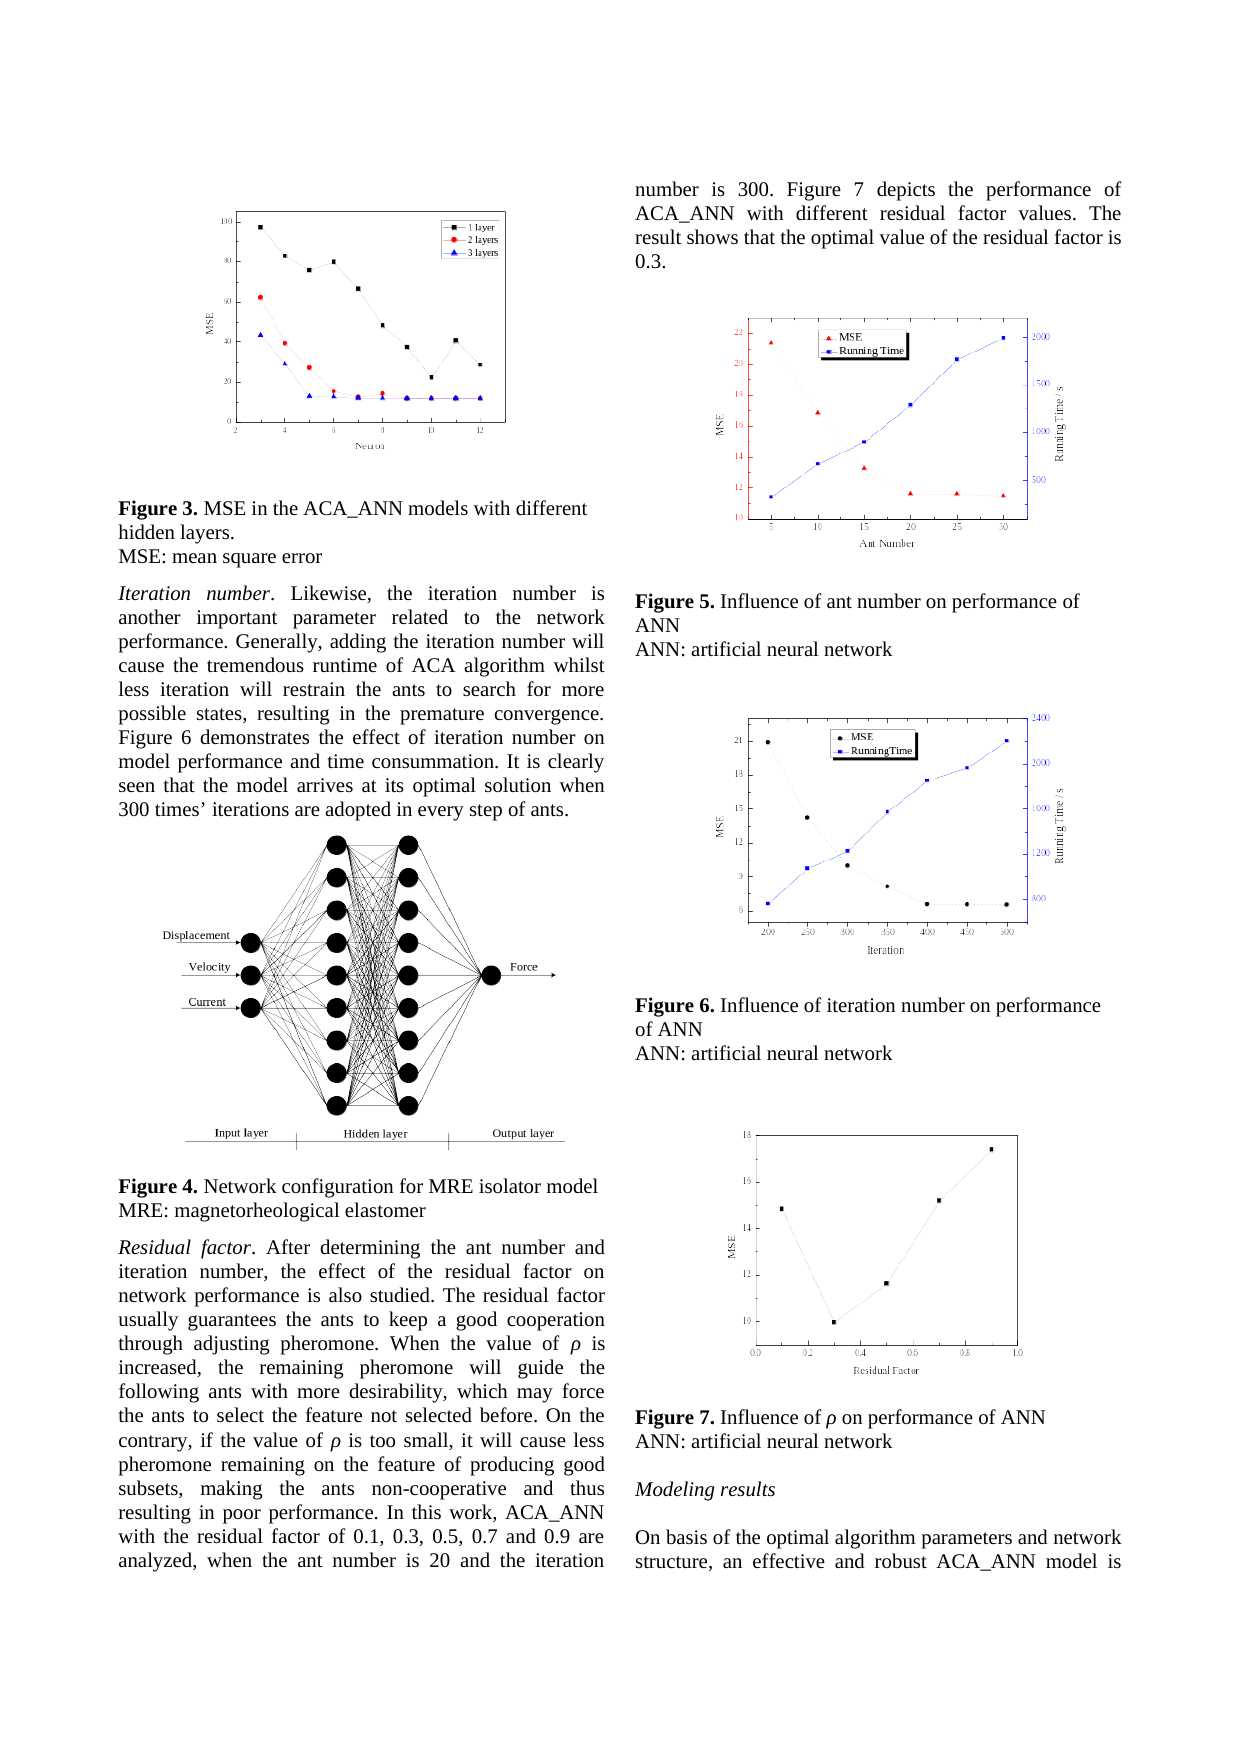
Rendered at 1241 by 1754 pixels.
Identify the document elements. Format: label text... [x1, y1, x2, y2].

text ANN: artificial neural network [635, 1041, 1122, 1065]
text Modeling results [635, 1477, 1122, 1501]
text Figure 3. MSE in the ACA_ANN models with different hidden layers. [118, 496, 605, 544]
text MSE: mean square error [118, 544, 605, 568]
text Figure 7. Influence of ρ on performance of ANN [635, 1405, 1122, 1429]
text Iteration number. Likewise, the iteration number is another important parameter related to the network performance. Generally, adding the iteration number will cause the tremendous runtime of ACA algorithm whilst less iteration will restrain the ants to search for more possible states, resulting in the premature convergence. Figure 6 demonstrates the effect of iteration number on model performance and time consummation. It is clearly seen that the model arrives at its optimal solution when 300 times’ iterations are adopted in every step of ants. [118, 581, 605, 821]
text ANN: artificial neural network [635, 637, 1122, 661]
text Figure 6. Influence of iteration number on performance of ANN [635, 993, 1122, 1041]
text Figure 4. Network configuration for MRE isolator model [118, 1174, 605, 1198]
text ANN: artificial neural network [635, 1429, 1122, 1453]
text Figure 5. Influence of ant number on performance of ANN [635, 589, 1122, 637]
text MRE: magnetorheological elastomer [118, 1198, 605, 1222]
text Residual factor. After determining the ant number and iteration number, the effect of the residual factor on network performance is also studied. The residual factor usually guarantees the ants to keep a good cooperation through adjusting pheromone. When the value of ρ is increased, the remaining pheromone will guide the following ants with more desirability, which may force the ants to select the feature not selected before. On the contrary, if the value of ρ is too small, it will cause less pheromone remaining on the feature of producing good subsets, making the ants non-cooperative and thus resulting in poor performance. In this work, ACA_ANN with the residual factor of 0.1, 0.3, 0.5, 0.7 and 0.9 are analyzed, when the ant number is 20 and the iteration number is 300. Figure 7 depicts the performance of ACA_ANN with different residual factor values. The result shows that the optimal value of the residual factor is 0.3. [118, 1235, 605, 1572]
